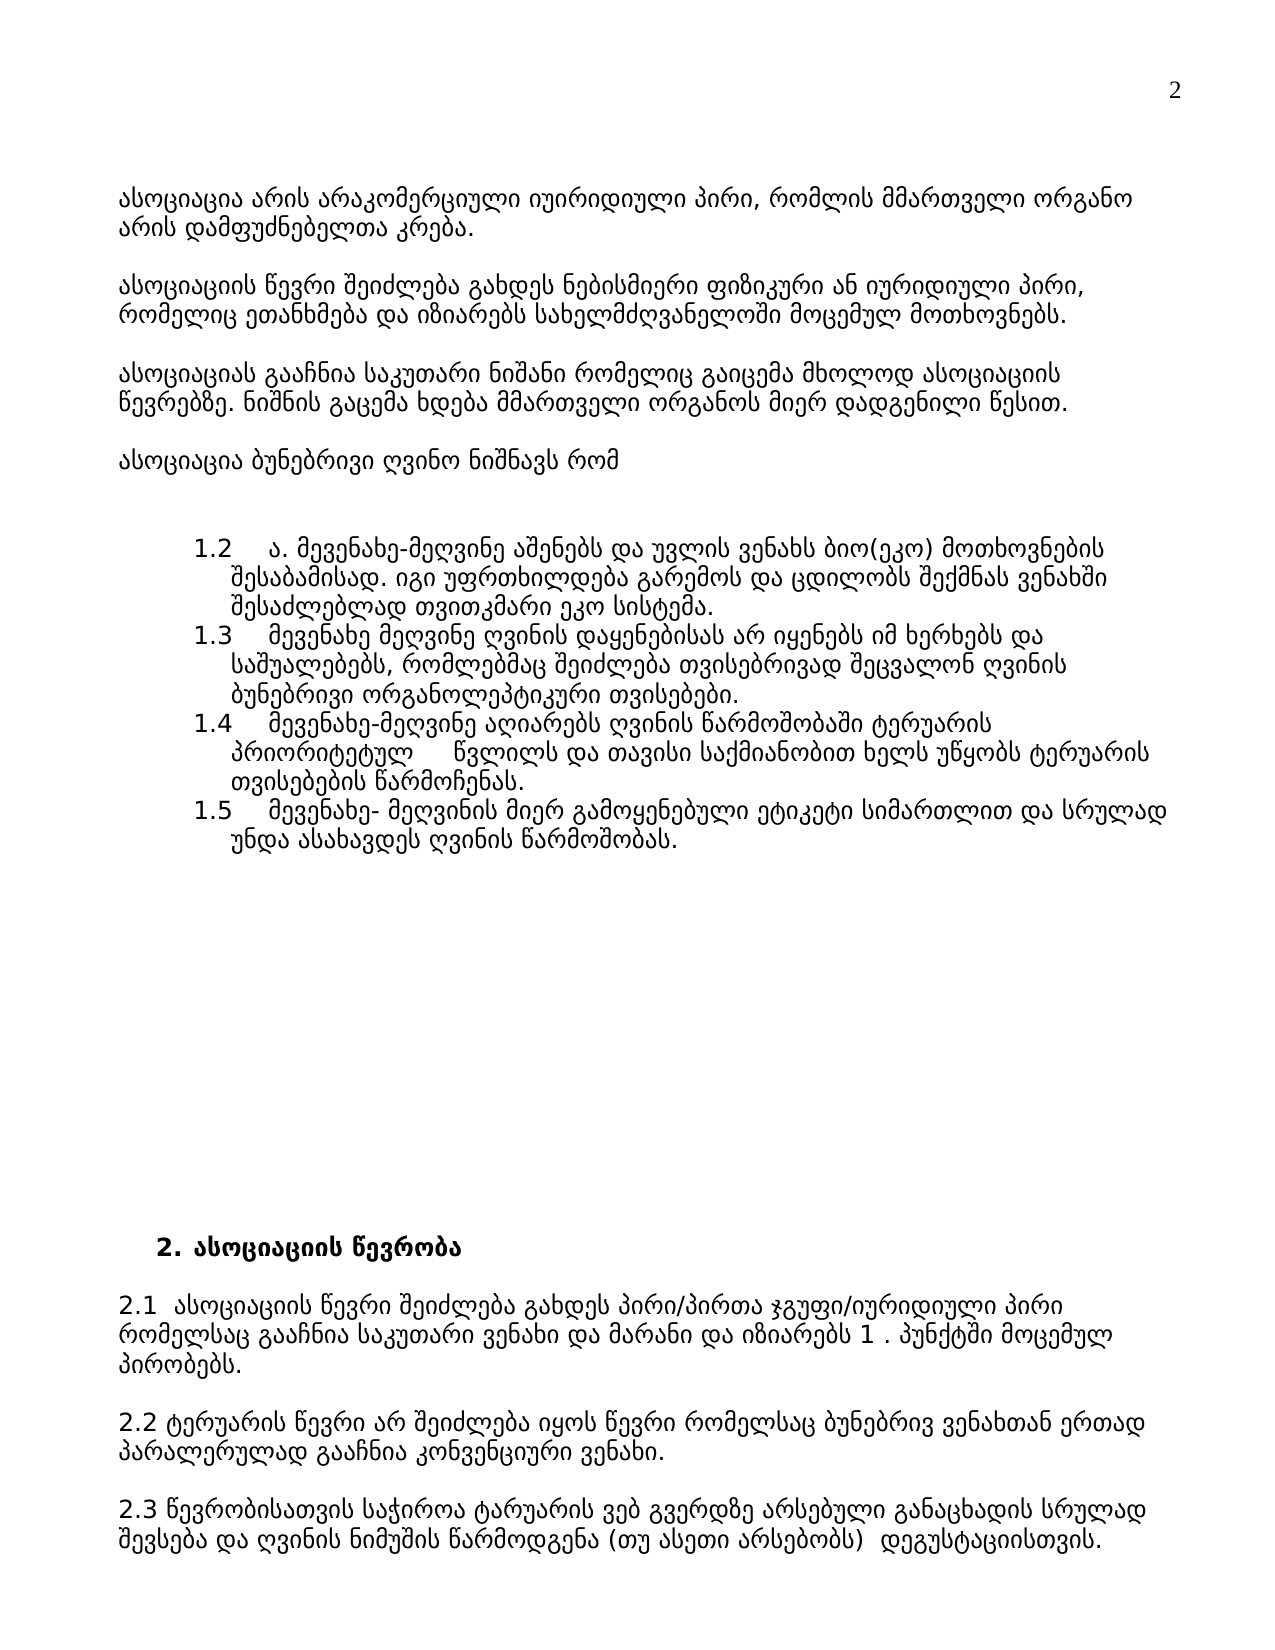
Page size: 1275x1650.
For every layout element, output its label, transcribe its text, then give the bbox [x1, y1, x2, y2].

text ასოციაცია არის არაკომერციული იუირიდიული პირი, რომლის მმართველი ორგანო არის დამფუძნებელთა კრება. [118, 184, 1181, 242]
text 2.2 ტერუარის წევრი არ შეიძლება იყოს წევრი რომელსაც ბუნებრივ ვენახთან ერთად პარალერულად გააჩნია კონვენციური ვენახი. [118, 1408, 1181, 1467]
list მევენახე-მეღვინე აღიარებს ღვინის წარმოშობაში ტერუარის პრიორიტეტულ წვლილს და თავისი საქმიანობით ხელს უწყობს ტერუარის თვისებების წარმოჩენას. [193, 709, 1181, 797]
list მევენახე მეღვინე ღვინის დაყენებისას არ იყენებს იმ ხერხებს და საშუალებებს, რომლებმაც შეიძლება თვისებრივად შეცვალონ ღვინის ბუნებრივი ორგანოლეპტიკური თვისებები. [193, 622, 1181, 709]
text ასოციაცია ბუნებრივი ღვინო ნიშნავს რომ [118, 447, 1181, 476]
list ასოციაციის წევრობა [156, 1233, 1181, 1262]
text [118, 1496, 1181, 1554]
list ა. მევენახე-მეღვინე აშენებს და უვლის ვენახს ბიო(ეკო) მოთხოვნების შესაბამისად. იგი უფრთხილდება გარემოს და ცდილობს შექმნას ვენახში შესაძლებლად თვითკმარი ეკო სისტემა. [193, 534, 1181, 622]
text ასოციაციას გააჩნია საკუთარი ნიშანი რომელიც გაიცემა მხოლოდ ასოციაციის წევრებზე. ნიშნის გაცემა ხდება მმართველი ორგანოს მიერ დადგენილი წესით. [118, 359, 1181, 417]
text 2.1 ასოციაციის წევრი შეიძლება გახდეს პირი/პირთა ჯგუფი/იურიდიული პირი რომელსაც გააჩნია საკუთარი ვენახი და მარანი და იზიარებს 1 . პუნქტში მოცემულ პირობებს. [118, 1292, 1181, 1379]
text ასოციაციის წევრი შეიძლება გახდეს ნებისმიერი ფიზიკური ან იურიდიული პირი, რომელიც ეთანხმება და იზიარებს სახელმძღვანელოში მოცემულ მოთხოვნებს. [118, 272, 1181, 330]
list მევენახე- მეღვინის მიერ გამოყენებული ეტიკეტი სიმართლით და სრულად უნდა ასახავდეს ღვინის წარმოშობას. [193, 797, 1181, 855]
